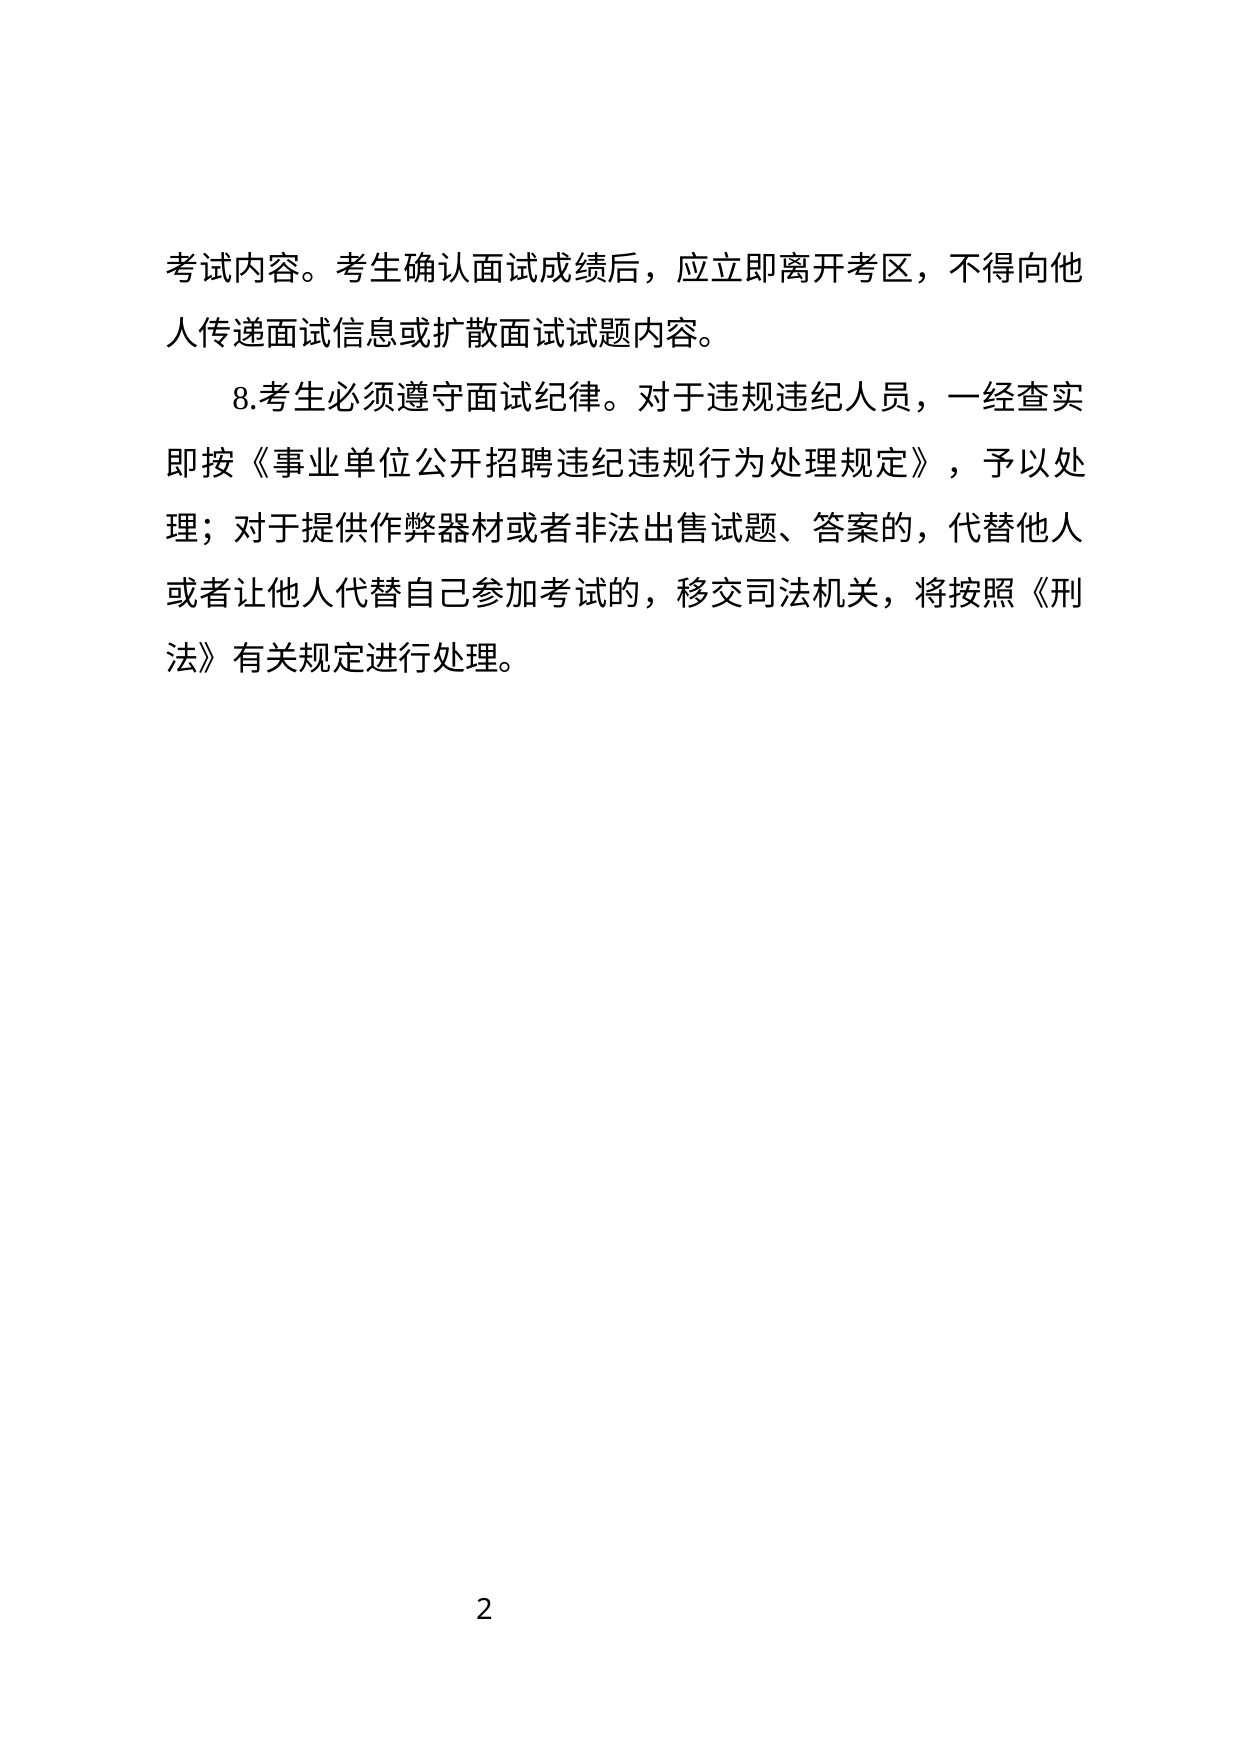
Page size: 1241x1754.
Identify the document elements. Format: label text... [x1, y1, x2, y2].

text 8.考生必须遵守面试纪律。对于违规违纪人员，一经查实即按《事业单位公开招聘违纪违规行为处理规定》，予以处理；对于提供作弊器材或者非法出售试题、答案的，代替他人或者让他人代替自己参加考试的，移交司法机关，将按照《刑法》有关规定进行处理。 [165, 363, 1087, 688]
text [165, 233, 1087, 363]
